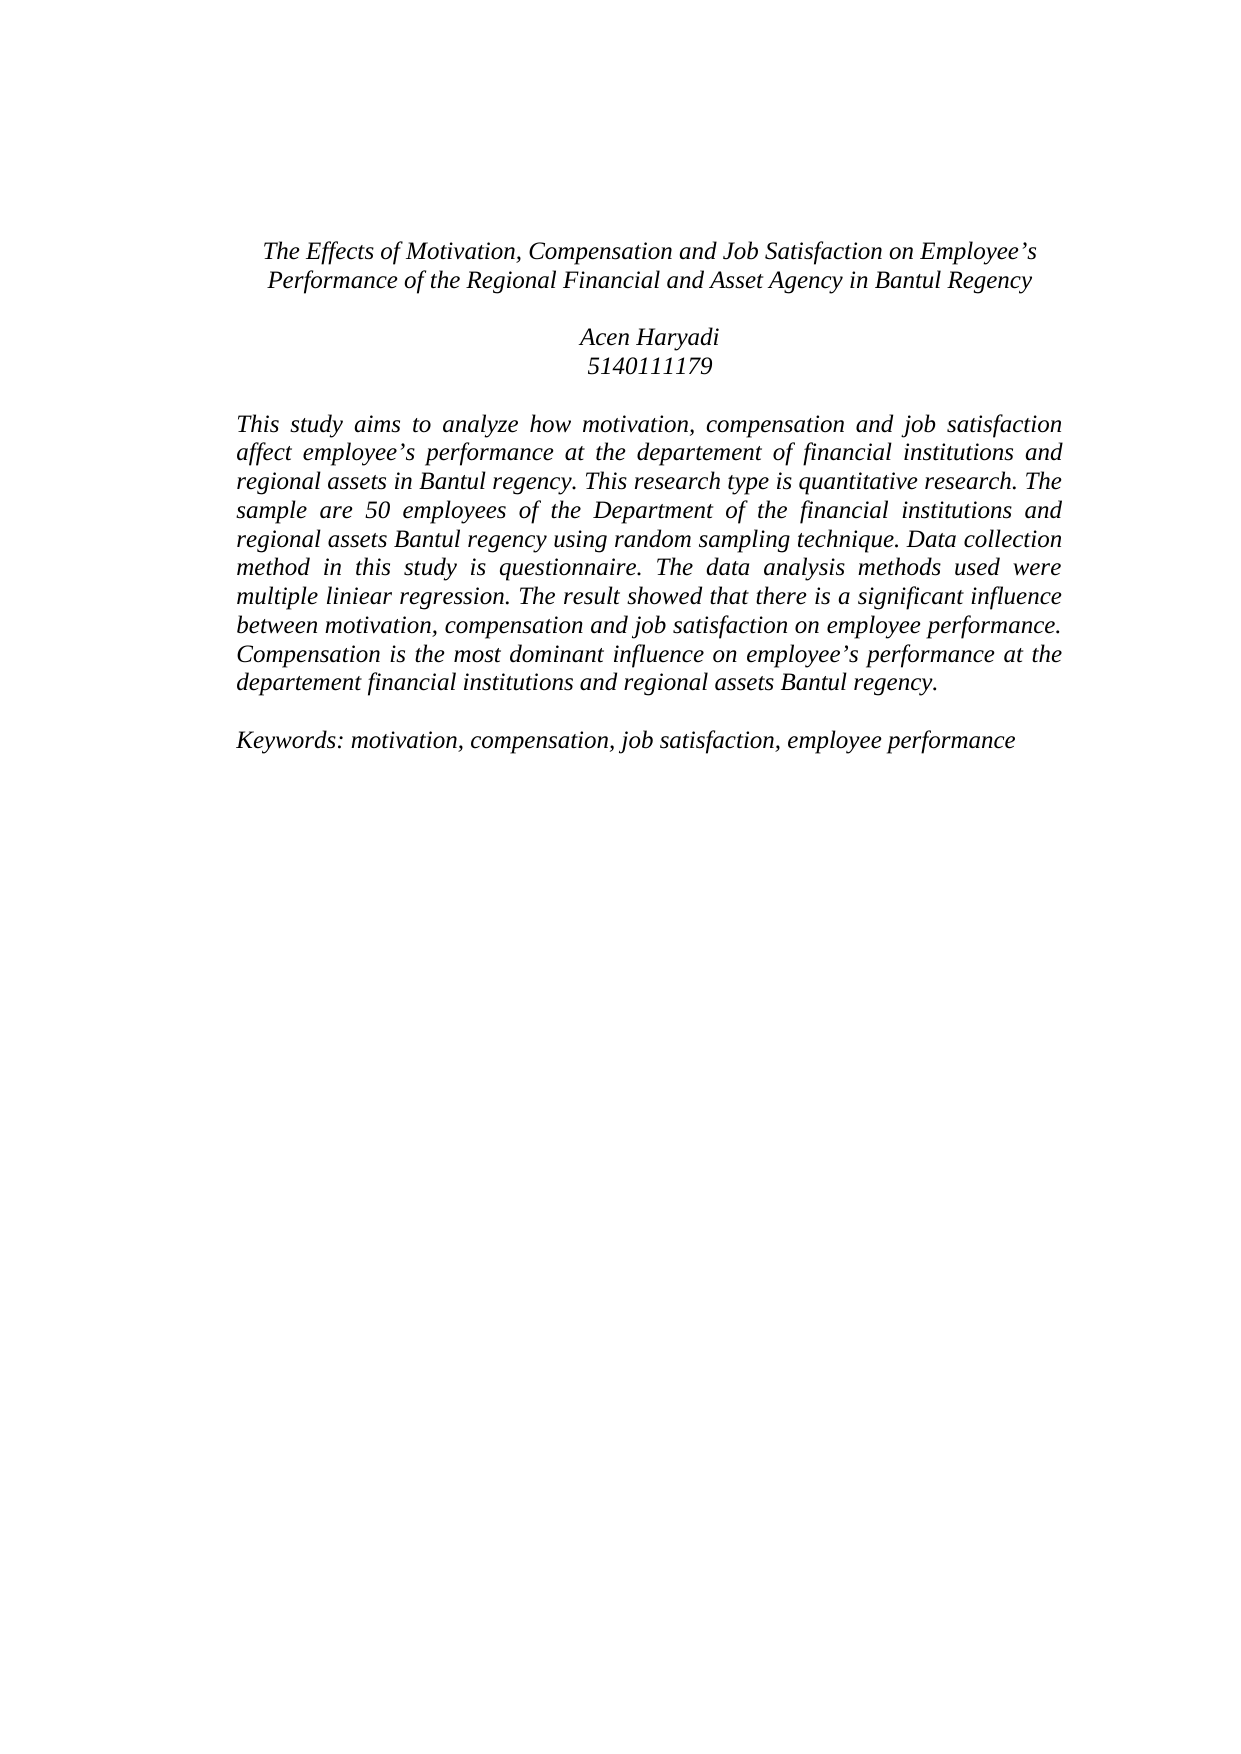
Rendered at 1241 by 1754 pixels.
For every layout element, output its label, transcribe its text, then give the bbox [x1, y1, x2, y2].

text 5140111179 [236, 351, 1063, 380]
text Keywords: motivation, compensation, job satisfaction, employee performance [236, 725, 1063, 754]
text This study aims to analyze how motivation, compensation and job satisfaction affect employee’s performance at the departement of financial institutions and regional assets in Bantul regency. This research type is quantitative research. The sample are 50 employees of the Department of the financial institutions and regional assets Bantul regency using random sampling technique. Data collection method in this study is questionnaire. The data analysis methods used were multiple liniear regression. The result showed that there is a significant influence between motivation, compensation and job satisfaction on employee performance. Compensation is the most dominant influence on employee’s performance at the departement financial institutions and regional assets Bantul regency. [236, 409, 1063, 696]
text Acen Haryadi [236, 322, 1063, 351]
text The Effects of Motivation, Compensation and Job Satisfaction on Employee’s Performance of the Regional Financial and Asset Agency in Bantul Regency [236, 236, 1063, 294]
